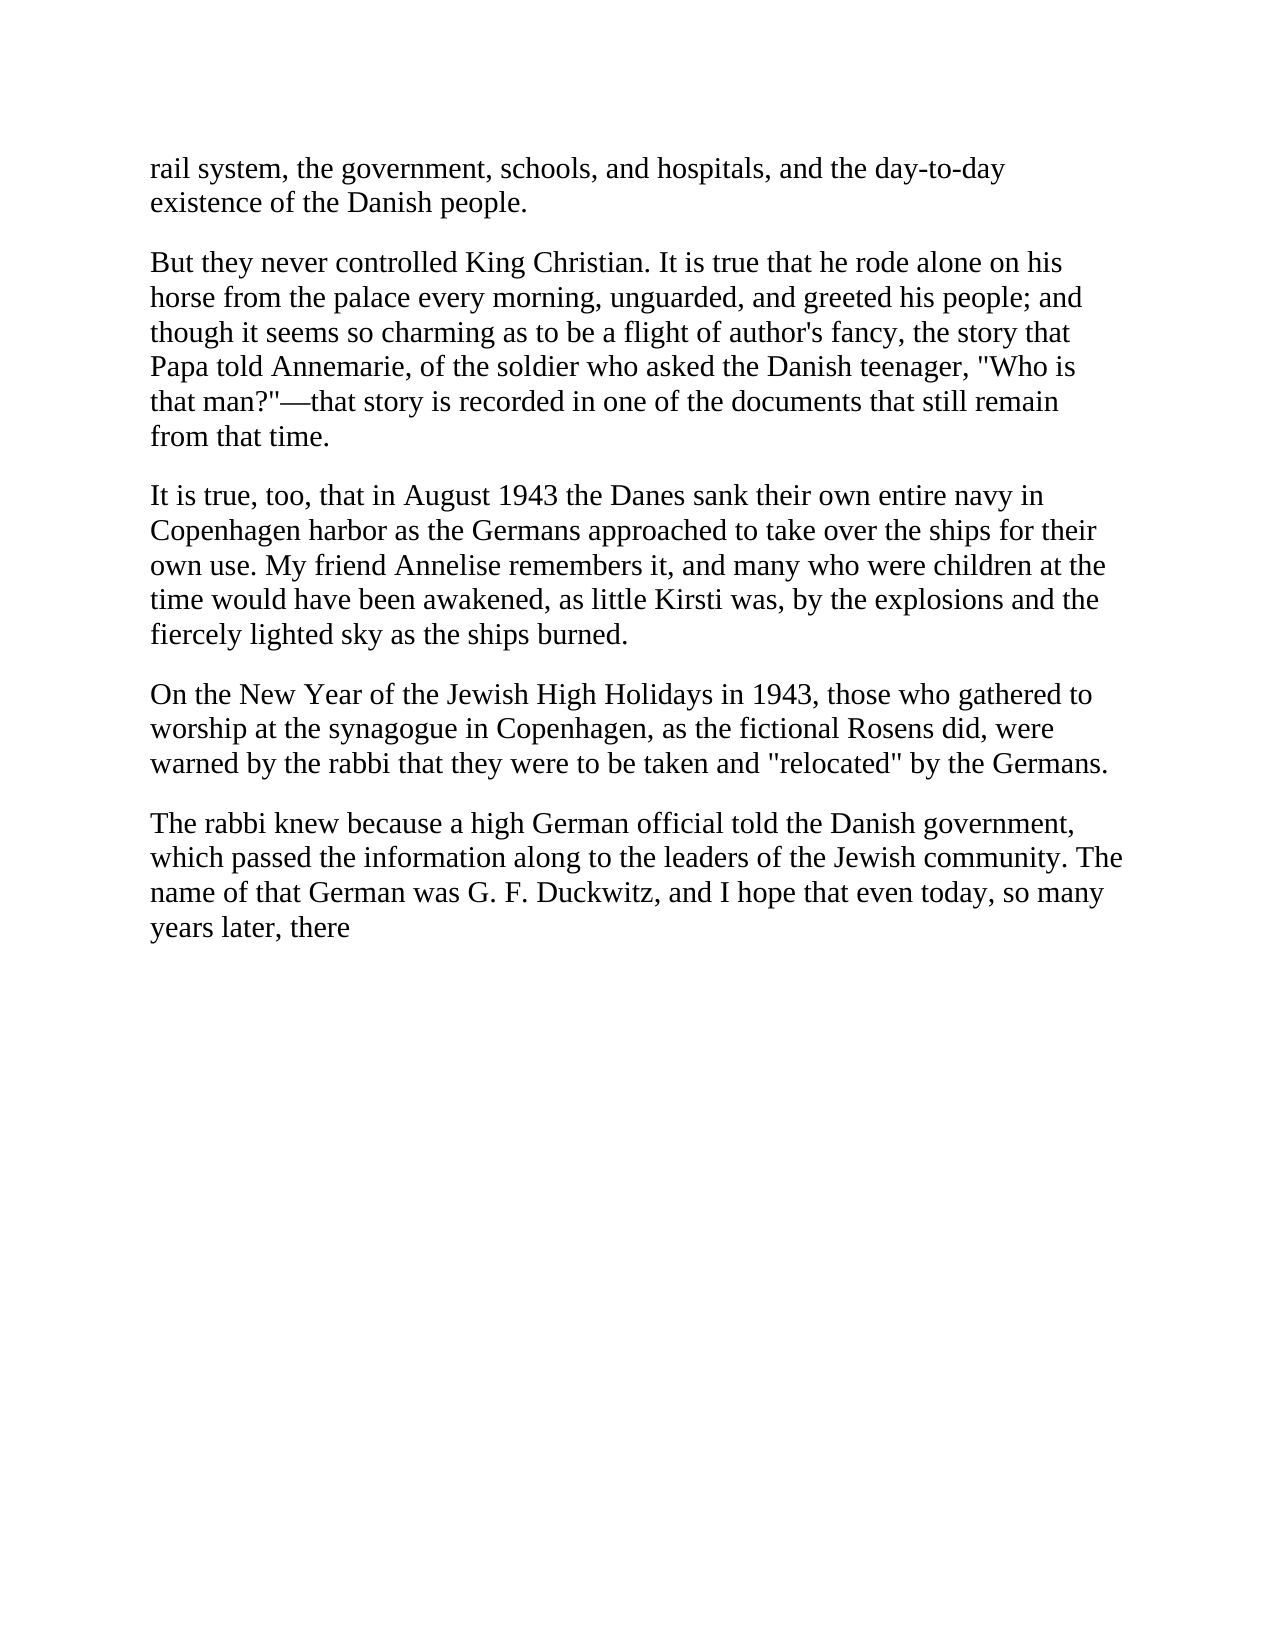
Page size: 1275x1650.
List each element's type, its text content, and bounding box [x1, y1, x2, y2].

text But they never controlled King Christian. It is true that he rode alone on his horse from the palace every morning, unguarded, and greeted his people; and though it seems so charming as to be a flight of author's fancy, the story that Papa told Annemarie, of the soldier who asked the Danish teenager, "Who is that man?"—that story is recorded in one of the documents that still remain from that time. [150, 244, 1125, 452]
text It is true, too, that in August 1943 the Danes sank their own entire navy in Copenhagen harbor as the Germans approached to take over the ships for their own use. My friend Annelise remembers it, and many who were children at the time would have been awakened, as little Kirsti was, by the explosions and the fiercely lighted sky as the ships burned. [150, 477, 1125, 651]
text The rabbi knew because a high German official told the Danish government, which passed the information along to the leaders of the Jewish community. The name of that German was G. F. Duckwitz, and I hope that even today, so many years later, there [350, 805, 1125, 944]
